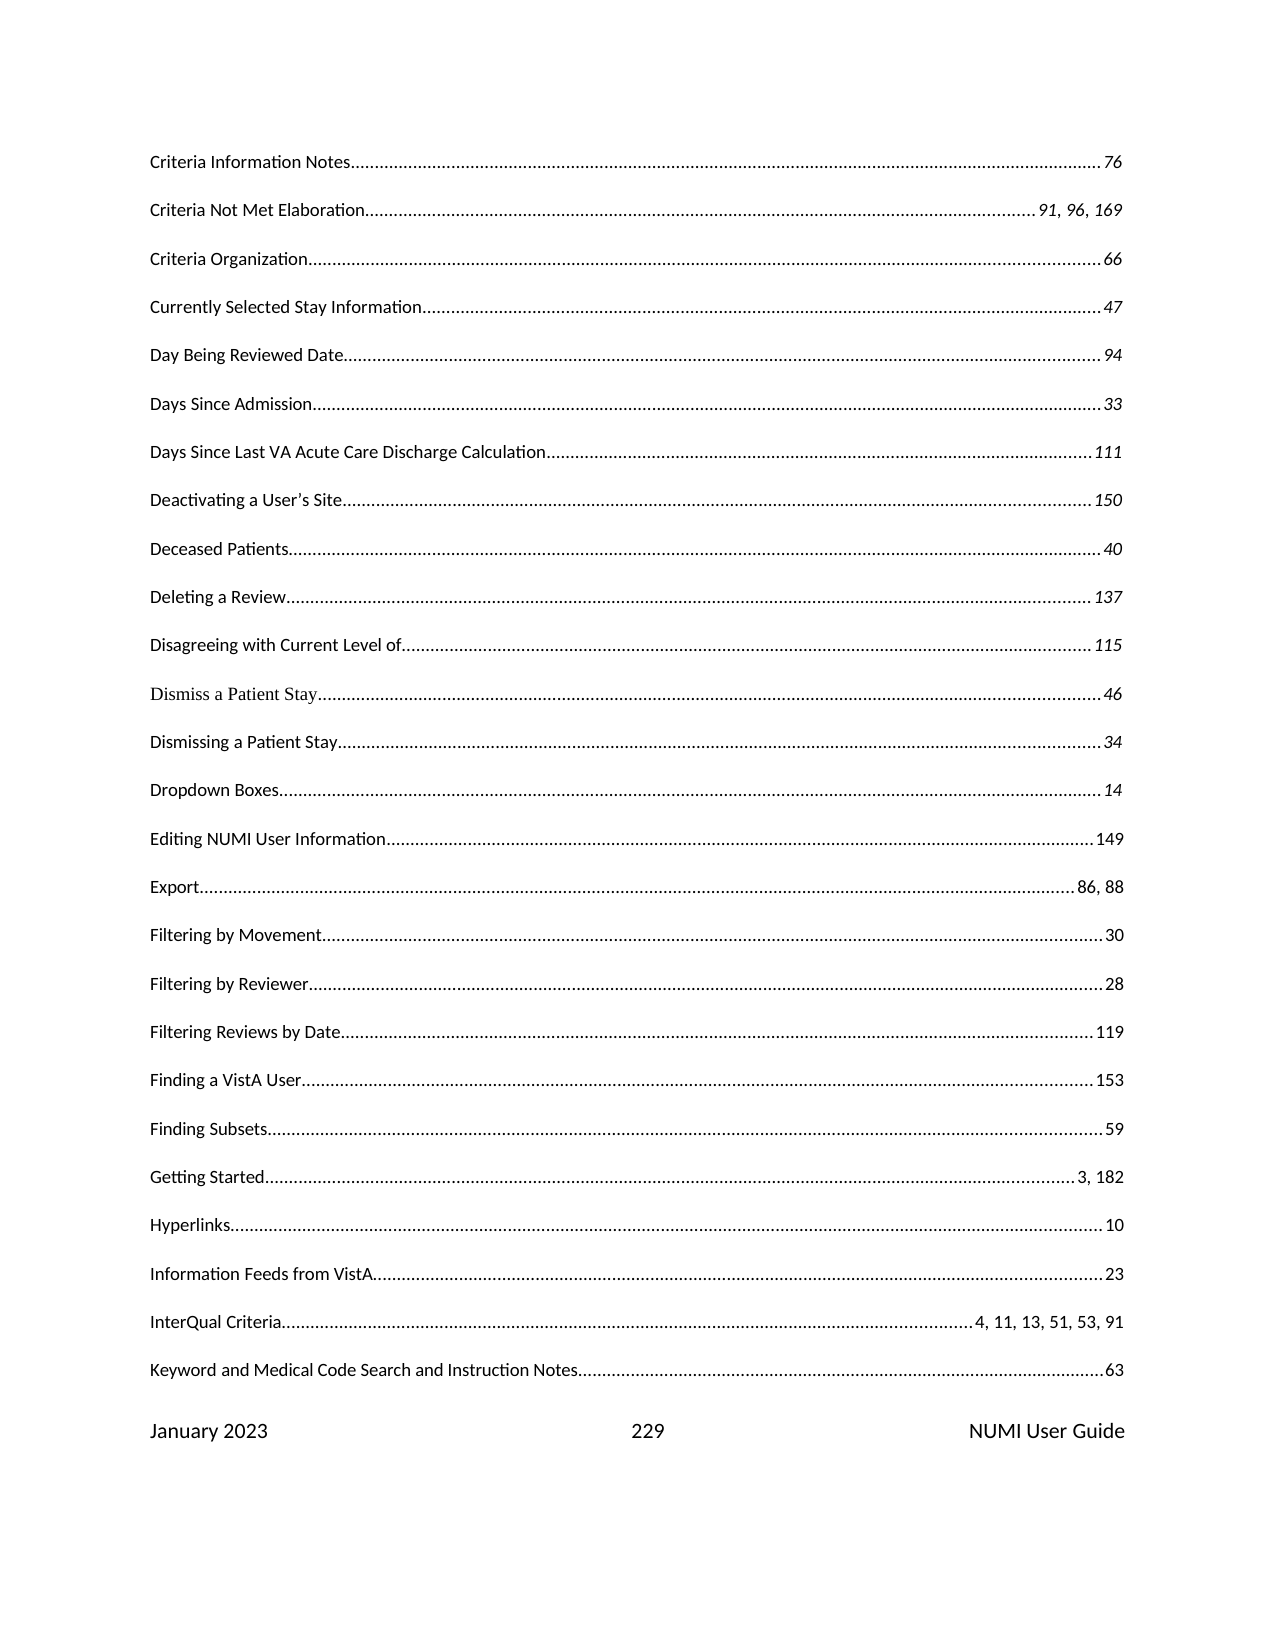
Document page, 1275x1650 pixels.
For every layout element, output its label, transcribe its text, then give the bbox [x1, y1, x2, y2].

text Export 86, 88 [150, 875, 1125, 898]
text Filtering Reviews by Date 119 [150, 1020, 1125, 1043]
text Days Since Last VA Acute Care Discharge Calculation 111 [150, 440, 1125, 463]
text Day Being Reviewed Date 94 [150, 343, 1125, 366]
text Finding Subsets 59 [150, 1117, 1125, 1139]
text Deceased Patients 40 [150, 537, 1125, 559]
text Currently Selected Stay Information 47 [150, 295, 1125, 318]
text Filtering by Reviewer 28 [150, 972, 1125, 994]
text Criteria Organization 66 [150, 247, 1125, 269]
text Criteria Information Notes 76 [150, 150, 1125, 173]
text Days Since Admission 33 [150, 392, 1125, 414]
text InterQual Criteria 4, 11, 13, 51, 53, 91 [150, 1310, 1125, 1333]
text Dismiss a Patient Stay 46 [150, 682, 1125, 704]
text Editing NUMI User Information 149 [150, 827, 1125, 849]
text Dropdown Boxes 14 [150, 778, 1125, 801]
text Disagreeing with Current Level of 115 [150, 633, 1125, 656]
text Filtering by Movement 30 [150, 923, 1125, 946]
text Criteria Not Met Elaboration 91, 96, 169 [150, 198, 1125, 221]
text Finding a VistA User 153 [150, 1068, 1125, 1091]
text Dismissing a Patient Stay 34 [150, 730, 1125, 753]
text Hyperlinks 10 [150, 1213, 1125, 1236]
text Deactivating a User’s Site 150 [150, 488, 1125, 511]
text Keyword and Medical Code Search and Instruction Notes 63 [150, 1358, 1125, 1381]
text Information Feeds from VistA 23 [150, 1262, 1125, 1284]
text Deleting a Review 137 [150, 585, 1125, 608]
text Getting Started 3, 182 [150, 1165, 1125, 1188]
